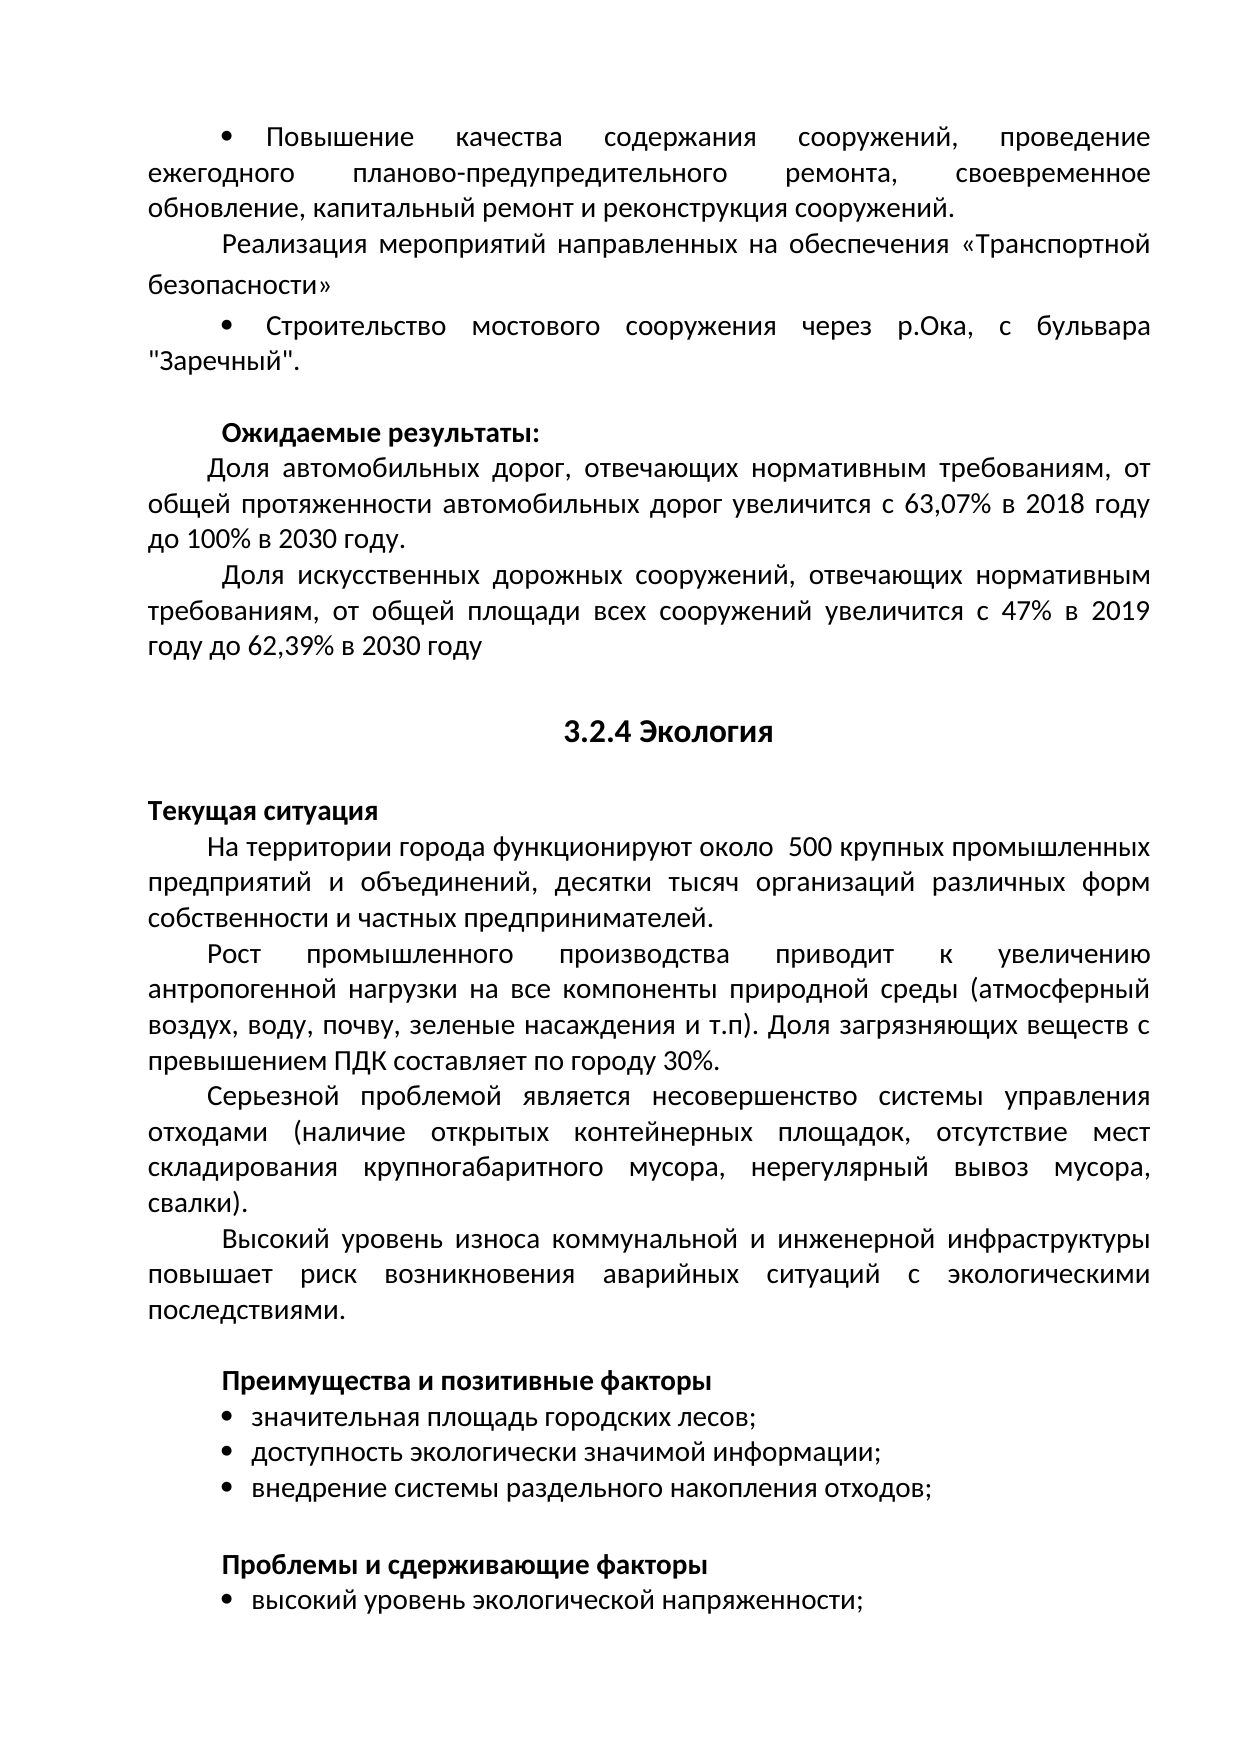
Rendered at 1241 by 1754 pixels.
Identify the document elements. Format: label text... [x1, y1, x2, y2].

text Проблемы и сдерживающие факторы [148, 1546, 1152, 1581]
text Высокий уровень износа коммунальной и инженерной инфраструктуры повышает риск возникновения аварийных ситуаций с экологическими последствиями. [148, 1220, 1152, 1327]
text Преимущества и позитивные факторы [148, 1362, 1152, 1398]
list доступность экологически значимой информации; [148, 1433, 1152, 1469]
text Реализация мероприятий направленных на обеспечения «Транспортной безопасности» [148, 225, 1152, 302]
list высокий уровень экологической напряженности; [148, 1581, 1152, 1617]
text Серьезной проблемой является несовершенство системы управления отходами (наличие открытых контейнерных площадок, отсутствие мест складирования крупногабаритного мусора, нерегулярный вывоз мусора, свалки). [148, 1077, 1152, 1220]
list внедрение системы раздельного накопления отходов; [148, 1469, 1152, 1505]
list значительная площадь городских лесов; [148, 1398, 1152, 1433]
text Рост промышленного производства приводит к увеличению антропогенной нагрузки на все компоненты природной среды (атмосферный воздух, воду, почву, зеленые насаждения и т.п). Доля загрязняющих веществ с превышением ПДК составляет по городу 30%. [148, 935, 1152, 1077]
list Строительство мостового сооружения через р.Ока, с бульвара "Заречный". [148, 307, 1152, 378]
text На территории города функционируют около 500 крупных промышленных предприятий и объединений, десятки тысяч организаций различных форм собственности и частных предпринимателей. [148, 828, 1152, 935]
list Повышение качества содержания сооружений, проведение ежегодного планово-предупредительного ремонта, своевременное обновление, капитальный ремонт и реконструкция сооружений. [148, 118, 1152, 225]
list Ожидаемые результаты: [222, 414, 1152, 449]
list Доля автомобильных дорог, отвечающих нормативным требованиям, от общей протяженности автомобильных дорог увеличится с 63,07% в 2018 году до 100% в 2030 году. [148, 449, 1152, 556]
list Доля искусственных дорожных сооружений, отвечающих нормативным требованиям, от общей площади всех сооружений увеличится с 47% в 2019 году до 62,39% в 2030 году [148, 556, 1152, 663]
text 3.2.4 Экология [185, 710, 1152, 751]
text Текущая ситуация [148, 792, 1152, 828]
